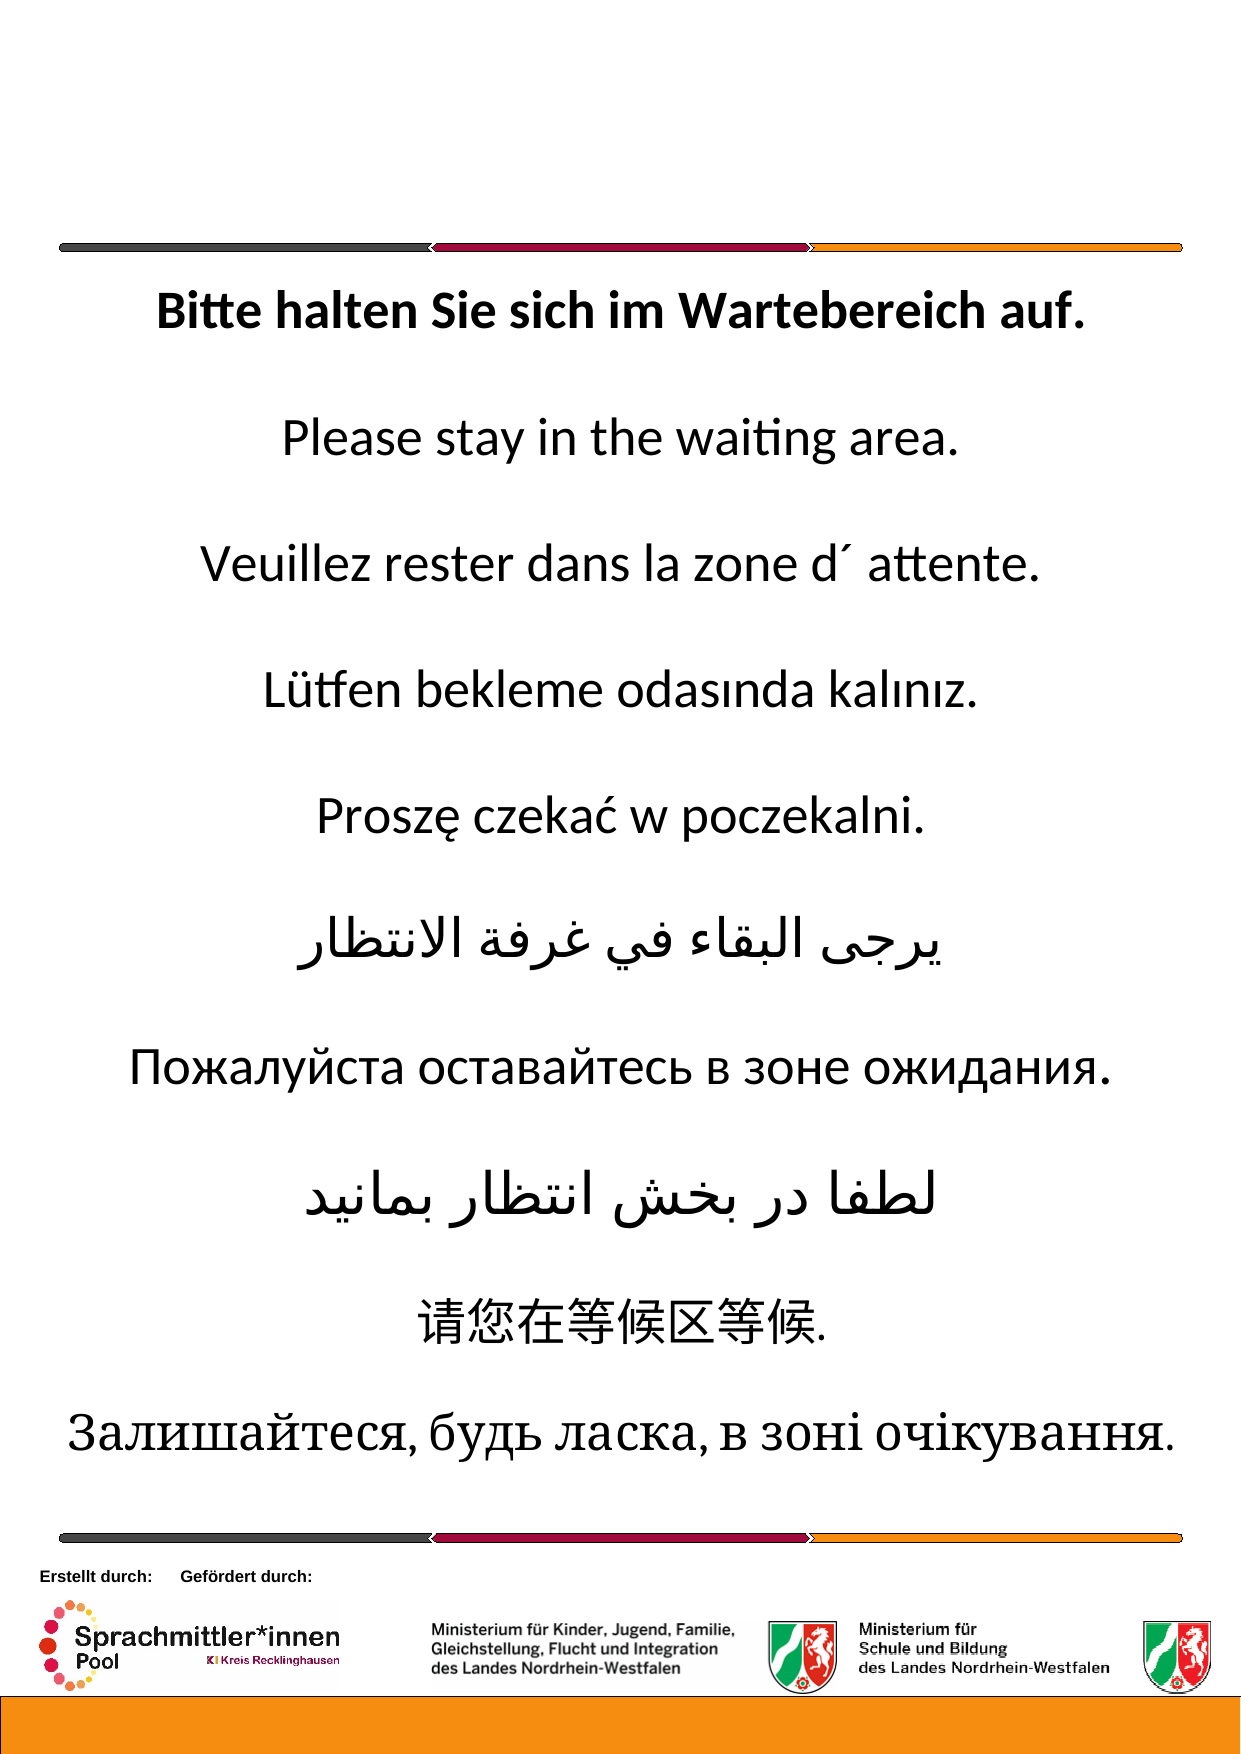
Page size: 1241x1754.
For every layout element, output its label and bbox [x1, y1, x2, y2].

picture [431, 1621, 837, 1694]
picture [39, 1600, 339, 1691]
picture [859, 1621, 1211, 1694]
